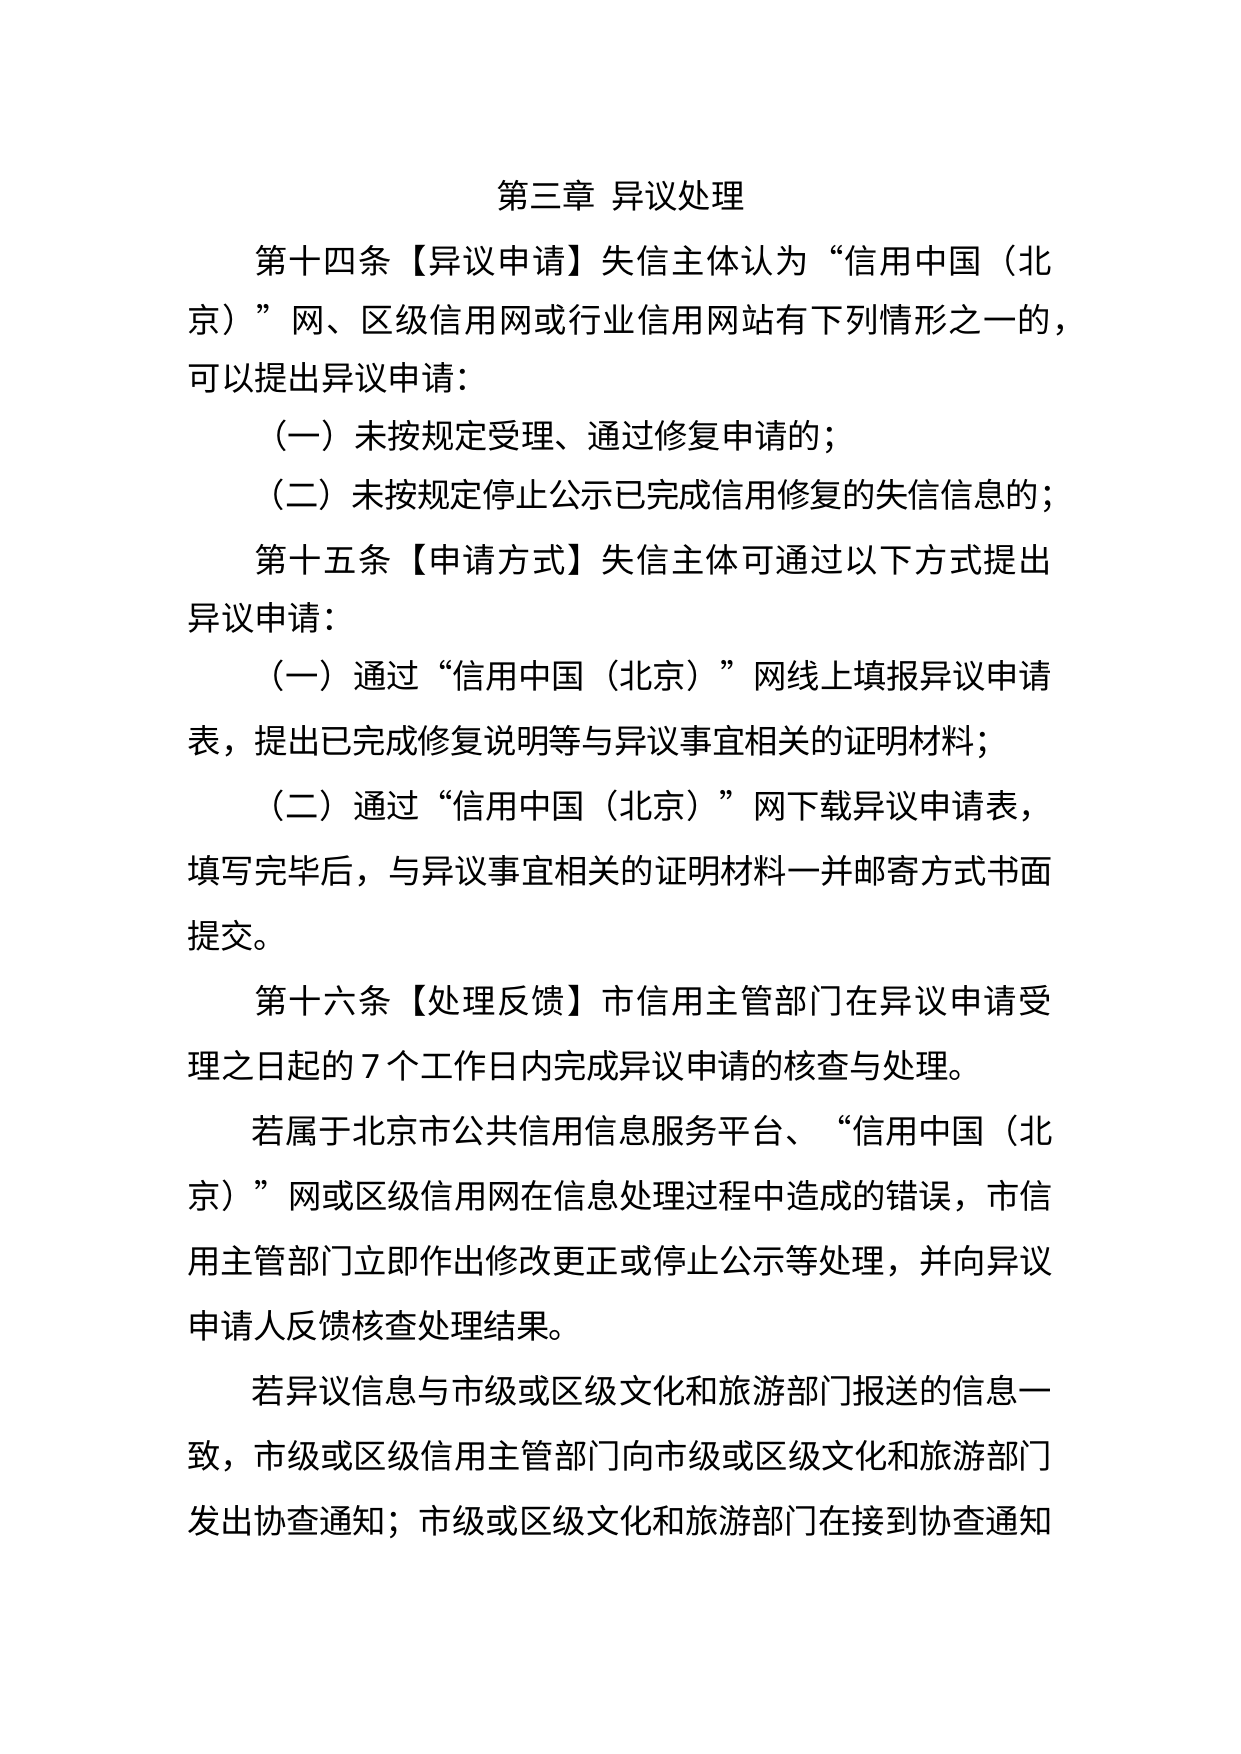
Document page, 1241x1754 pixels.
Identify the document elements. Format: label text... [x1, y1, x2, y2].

text （一）未按规定受理、通过修复申请的； [187, 402, 1053, 460]
text （二）通过“信用中国（北京）”网下载异议申请表，填写完毕后，与异议事宜相关的证明材料一并邮寄方式书面提交。 [187, 772, 1053, 967]
text 若属于北京市公共信用信息服务平台、“信用中国（北京）”网或区级信用网在信息处理过程中造成的错误，市信用主管部门立即作出修改更正或停止公示等处理，并向异议申请人反馈核查处理结果。 [187, 1097, 1053, 1357]
text 第十六条【处理反馈】市信用主管部门在异议申请受理之日起的7个工作日内完成异议申请的核查与处理。 [187, 967, 1053, 1097]
text 第三章 异议处理 [187, 162, 1053, 227]
text 第十五条【申请方式】失信主体可通过以下方式提出异议申请： [187, 525, 1053, 642]
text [187, 1357, 1053, 1552]
text （二）未按规定停止公示已完成信用修复的失信信息的； [187, 460, 1053, 525]
text （一）通过“信用中国（北京）”网线上填报异议申请表，提出已完成修复说明等与异议事宜相关的证明材料； [187, 642, 1053, 772]
text 第十四条【异议申请】失信主体认为“信用中国（北京）”网、区级信用网或行业信用网站有下列情形之一的，可以提出异议申请： [187, 227, 1053, 402]
